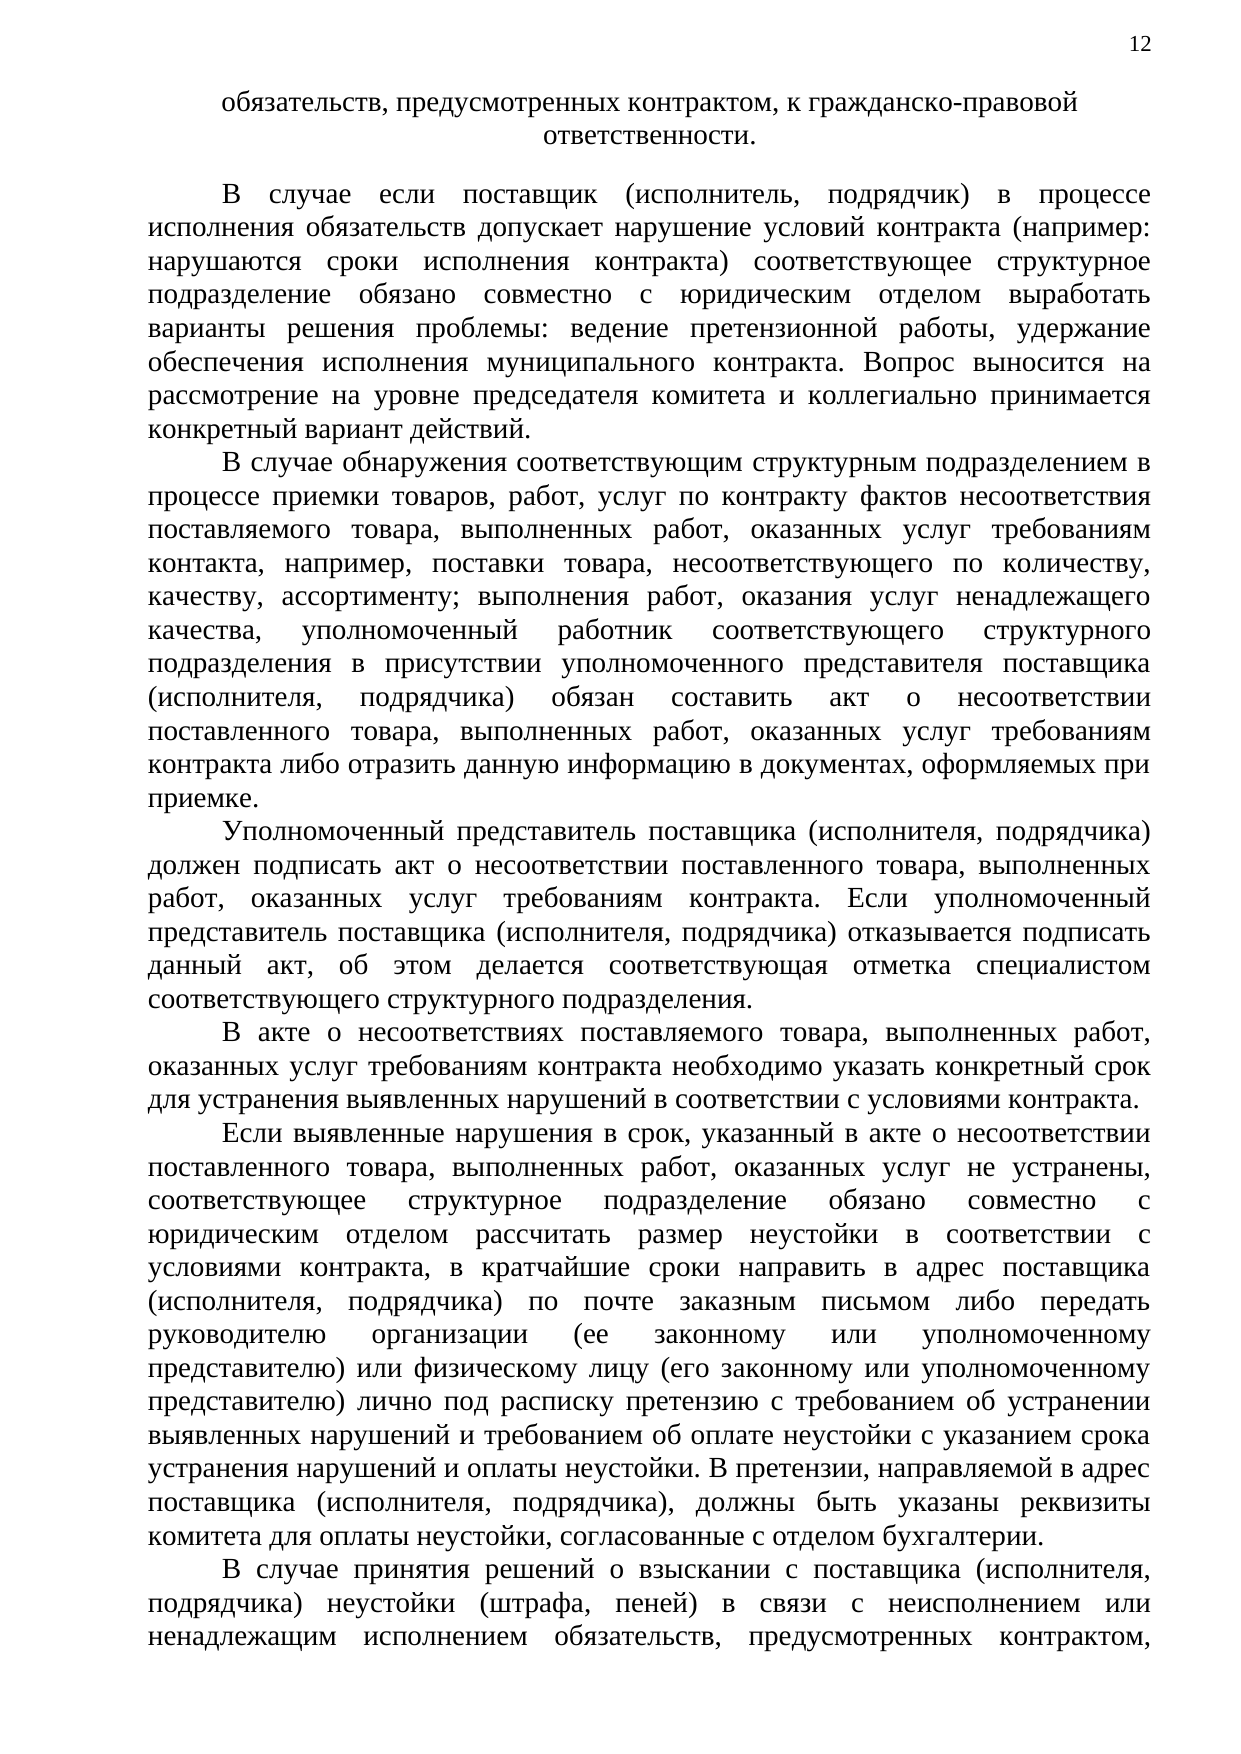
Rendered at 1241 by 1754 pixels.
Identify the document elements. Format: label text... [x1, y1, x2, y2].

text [148, 84, 1152, 151]
text В акте о несоответствиях поставляемого товара, выполненных работ, оказанных услуг требованиям контракта необходимо указать конкретный срок для устранения выявленных нарушений в соответствии с условиями контракта. [148, 1014, 1152, 1115]
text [148, 1551, 1152, 1652]
text Если выявленные нарушения в срок, указанный в акте о несоответствии поставленного товара, выполненных работ, оказанных услуг не устранены, соответствующее структурное подразделение обязано совместно с юридическим отделом рассчитать размер неустойки в соответствии с условиями контракта, в кратчайшие сроки направить в адрес поставщика (исполнителя, подрядчика) по почте заказным письмом либо передать руководителю организации (ее законному или уполномоченному представителю) или физическому лицу (его законному или уполномоченному представителю) лично под расписку претензию с требованием об устранении выявленных нарушений и требованием об оплате неустойки с указанием срока устранения нарушений и оплаты неустойки. В претензии, направляемой в адрес поставщика (исполнителя, подрядчика), должны быть указаны реквизиты комитета для оплаты неустойки, согласованные с отделом бухгалтерии. [148, 1115, 1152, 1551]
text В случае если поставщик (исполнитель, подрядчик) в процессе исполнения обязательств допускает нарушение условий контракта (например: нарушаются сроки исполнения контракта) соответствующее структурное подразделение обязано совместно с юридическим отделом выработать варианты решения проблемы: ведение претензионной работы, удержание обеспечения исполнения муниципального контракта. Вопрос выносится на рассмотрение на уровне председателя комитета и коллегиально принимается конкретный вариант действий. [148, 176, 1152, 444]
text Уполномоченный представитель поставщика (исполнителя, подрядчика) должен подписать акт о несоответствии поставленного товара, выполненных работ, оказанных услуг требованиям контракта. Если уполномоченный представитель поставщика (исполнителя, подрядчика) отказывается подписать данный акт, об этом делается соответствующая отметка специалистом соответствующего структурного подразделения. [148, 813, 1152, 1014]
text В случае обнаружения соответствующим структурным подразделением в процессе приемки товаров, работ, услуг по контракту фактов несоответствия поставляемого товара, выполненных работ, оказанных услуг требованиям контакта, например, поставки товара, несоответствующего по количеству, качеству, ассортименту; выполнения работ, оказания услуг ненадлежащего качества, уполномоченный работник соответствующего структурного подразделения в присутствии уполномоченного представителя поставщика (исполнителя, подрядчика) обязан составить акт о несоответствии поставленного товара, выполненных работ, оказанных услуг требованиям контракта либо отразить данную информацию в документах, оформляемых при приемке. [148, 444, 1152, 813]
